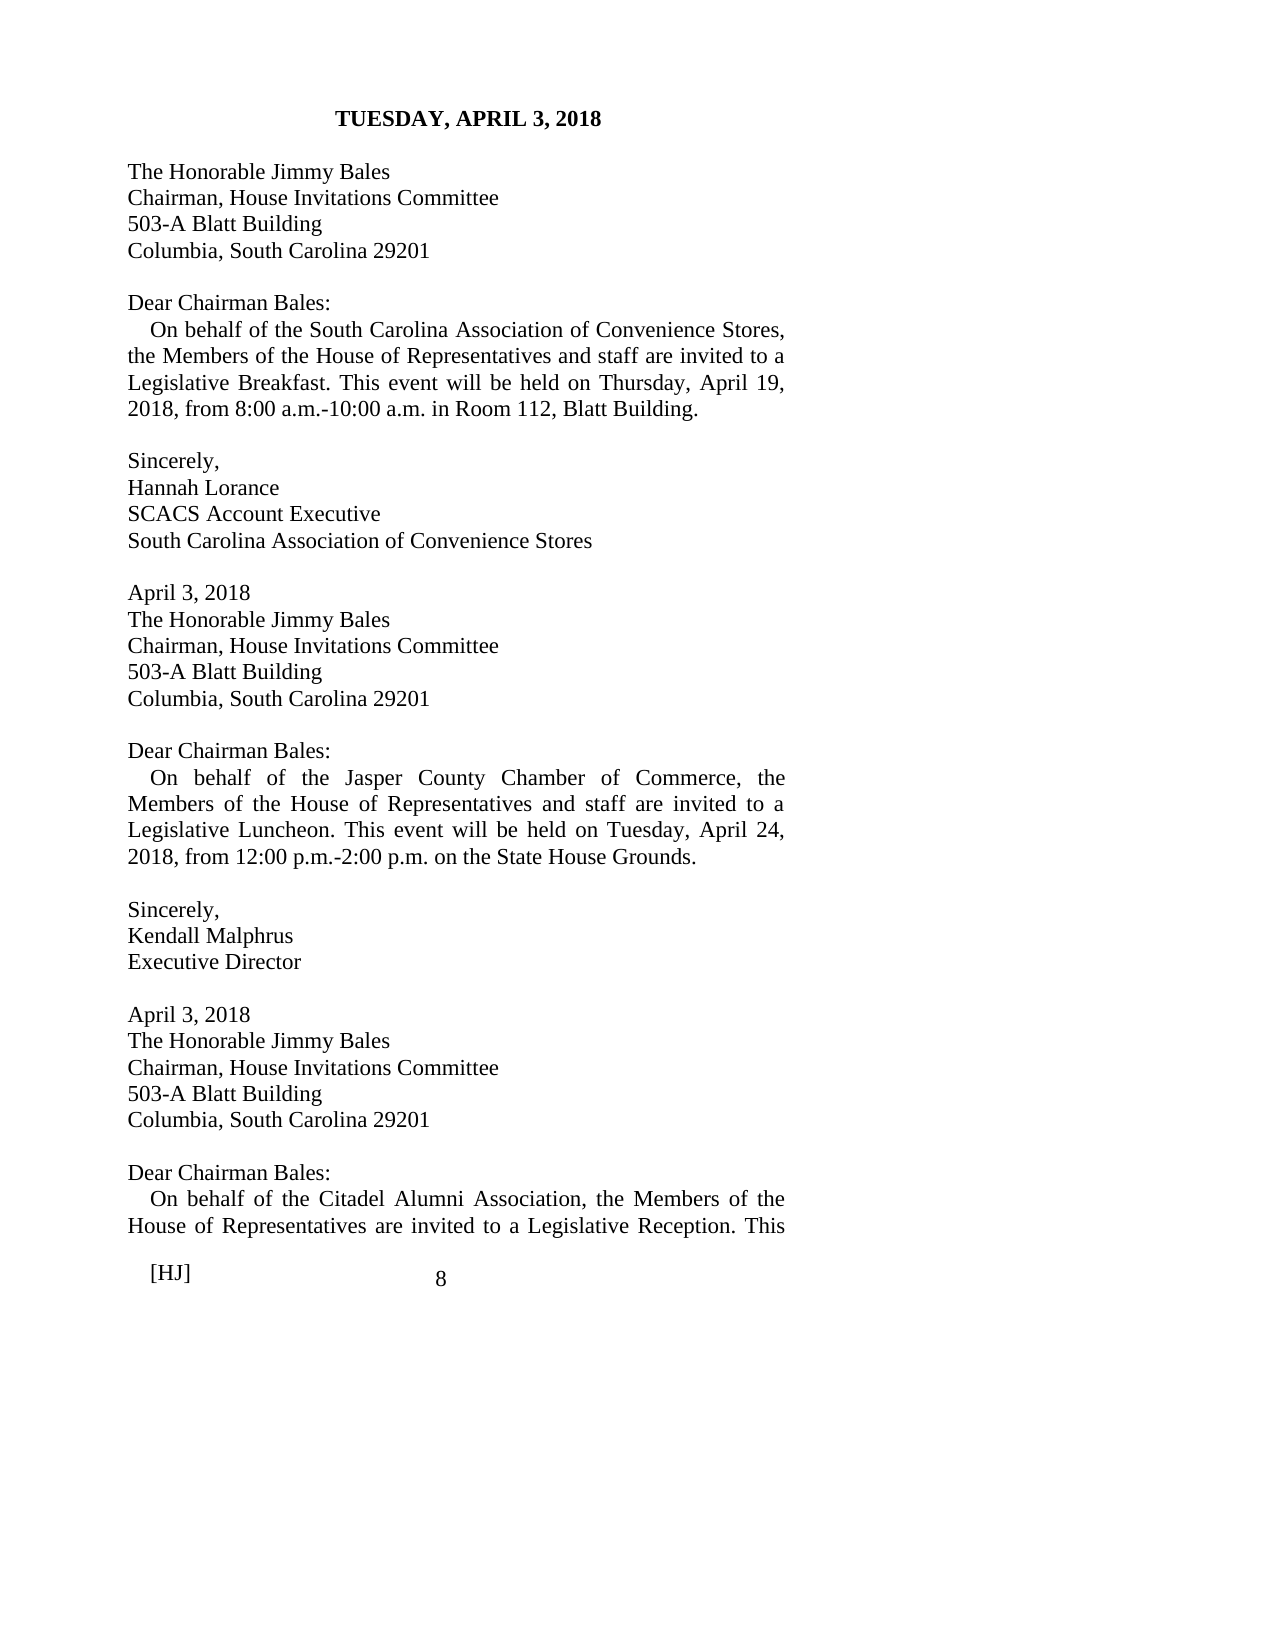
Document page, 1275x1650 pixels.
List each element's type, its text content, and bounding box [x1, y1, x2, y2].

text Sincerely, [127, 896, 786, 922]
text 503-A Blatt Building [127, 1080, 786, 1106]
text Chairman, House Invitations Committee [127, 632, 786, 658]
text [127, 1186, 786, 1238]
text The Honorable Jimmy Bales [127, 606, 786, 632]
text Executive Director [127, 948, 786, 975]
text Columbia, South Carolina 29201 [127, 1106, 786, 1133]
text April 3, 2018 [127, 579, 786, 606]
text On behalf of the South Carolina Association of Convenience Stores, the Members of the House of Representatives and staff are invited to a Legislative Breakfast. This event will be held on Thursday, April 19, 2018, from 8:00 a.m.-10:00 a.m. in Room 112, Blatt Building. [127, 316, 786, 421]
text Chairman, House Invitations Committee [127, 184, 786, 210]
text Hannah Lorance [127, 474, 786, 500]
text South Carolina Association of Convenience Stores [127, 527, 786, 553]
text SCACS Account Executive [127, 500, 786, 527]
text Kendall Malphrus [127, 922, 786, 948]
text The Honorable Jimmy Bales [127, 158, 786, 184]
text Dear Chairman Bales: [127, 737, 786, 764]
text Dear Chairman Bales: [127, 289, 786, 316]
text On behalf of the Jasper County Chamber of Commerce, the Members of the House of Representatives and staff are invited to a Legislative Luncheon. This event will be held on Tuesday, April 24, 2018, from 12:00 p.m.-2:00 p.m. on the State House Grounds. [127, 764, 786, 869]
text Sincerely, [127, 448, 786, 474]
text Dear Chairman Bales: [127, 1159, 786, 1186]
text Columbia, South Carolina 29201 [127, 685, 786, 711]
text 503-A Blatt Building [127, 658, 786, 685]
text April 3, 2018 [127, 1001, 786, 1027]
text 503-A Blatt Building [127, 210, 786, 237]
text The Honorable Jimmy Bales [127, 1027, 786, 1054]
text Columbia, South Carolina 29201 [127, 237, 786, 263]
text Chairman, House Invitations Committee [127, 1054, 786, 1080]
